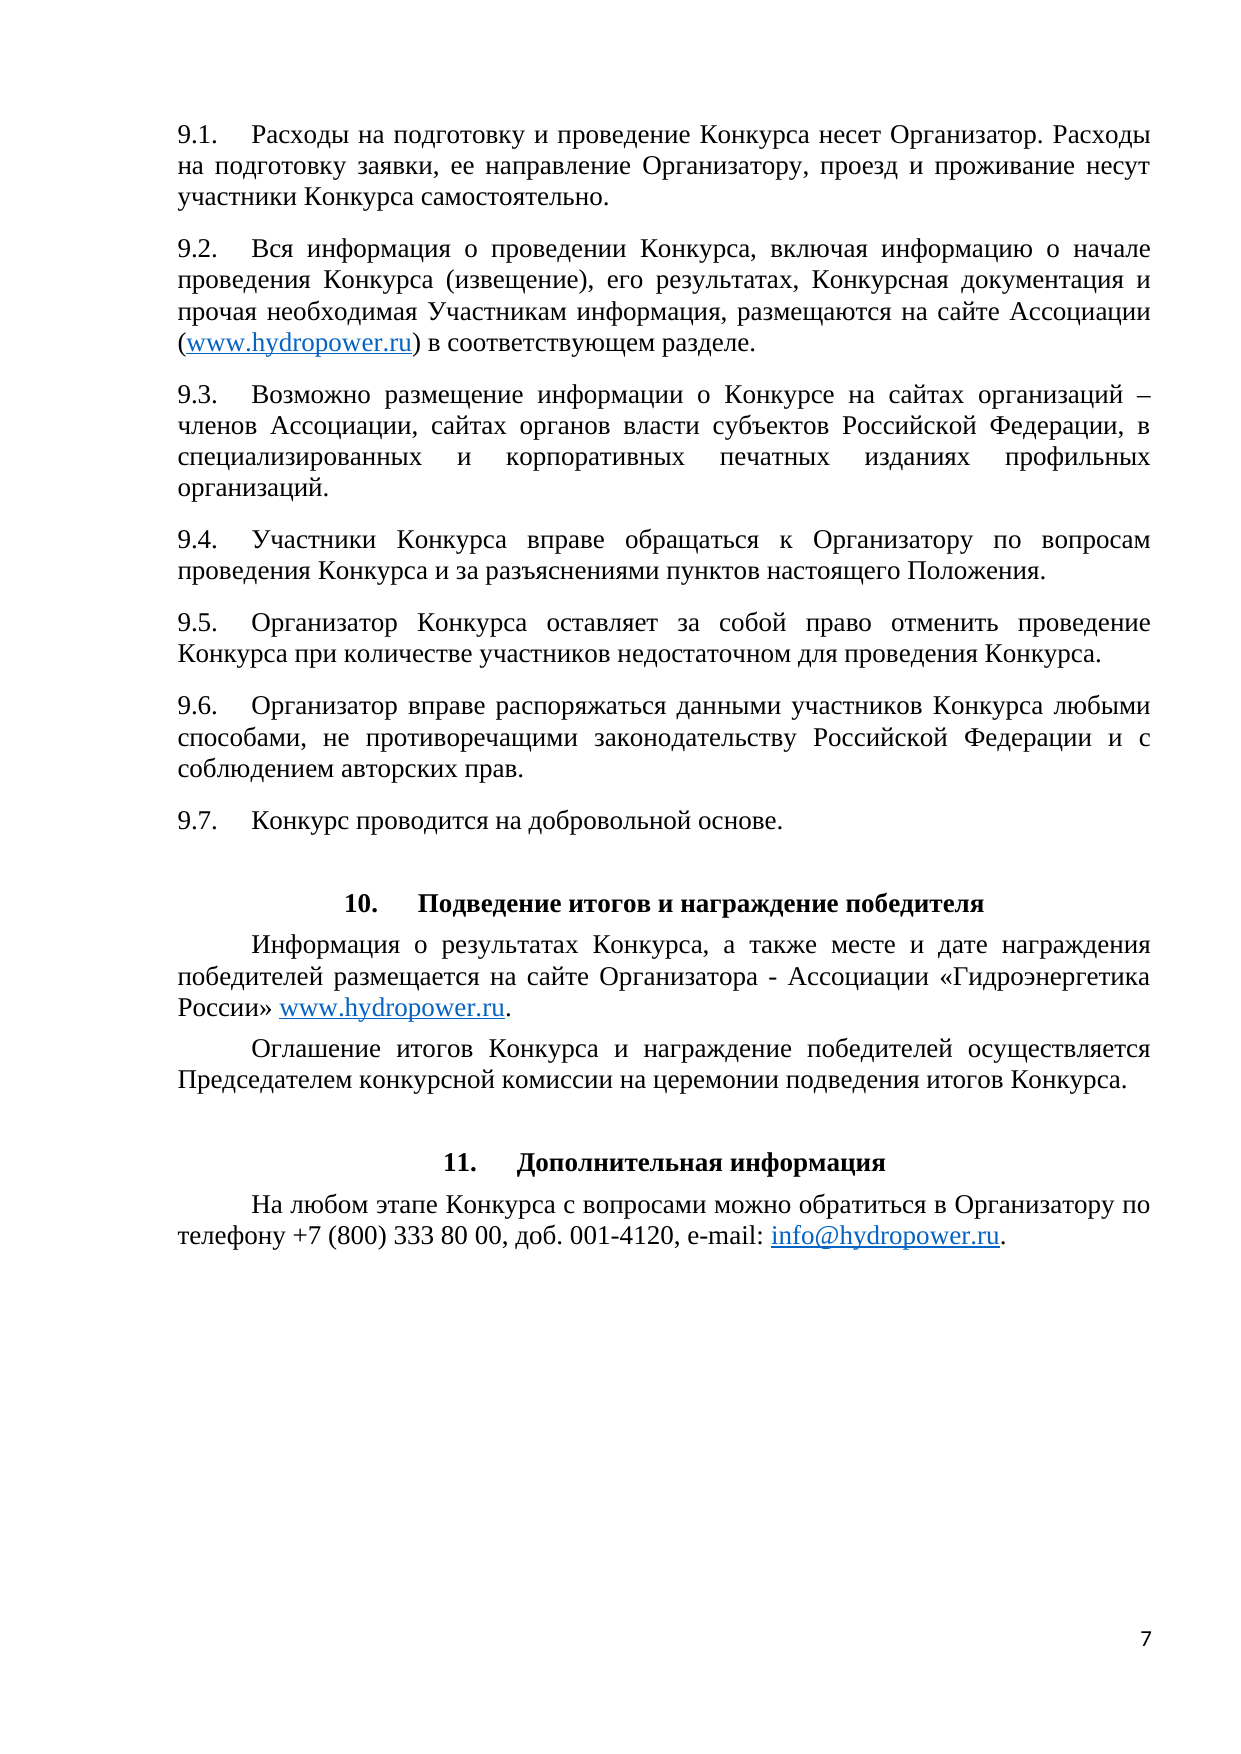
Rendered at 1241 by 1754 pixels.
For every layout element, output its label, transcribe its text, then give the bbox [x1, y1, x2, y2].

text 9.1. Расходы на подготовку и проведение Конкурса несет Организатор. Расходы на подготовку заявки, ее направление Организатору, проезд и проживание несут участники Конкурса самостоятельно. [177, 118, 1152, 212]
text 9.7. Конкурс проводится на добровольной основе. [177, 804, 1152, 835]
text 9.2. Вся информация о проведении Конкурса, включая информацию о начале проведения Конкурса (извещение), его результатах, Конкурсная документация и прочая необходимая Участникам информация, размещаются на сайте Ассоциации (www.hydropower.ru) в соответствующем разделе. [177, 232, 1152, 357]
text 9.4. Участники Конкурса вправе обращаться к Организатору по вопросам проведения Конкурса и за разъяснениями пунктов настоящего Положения. [177, 523, 1152, 586]
text 9.3. Возможно размещение информации о Конкурсе на сайтах организаций – членов Ассоциации, сайтах органов власти субъектов Российской Федерации, в специализированных и корпоративных печатных изданиях профильных организаций. [177, 378, 1152, 502]
text 11. Дополнительная информация [177, 1147, 1152, 1178]
text Оглашение итогов Конкурса и награждение победителей осуществляется Председателем конкурсной комиссии на церемонии подведения итогов Конкурса. [177, 1032, 1152, 1094]
text 9.6. Организатор вправе распоряжаться данными участников Конкурса любыми способами, не противоречащими законодательству Российской Федерации и с соблюдением авторских прав. [177, 689, 1152, 783]
text Информация о результатах Конкурса, а также месте и дате награждения победителей размещается на сайте Организатора - Ассоциации «Гидроэнергетика России» www.hydropower.ru. [177, 928, 1152, 1022]
text На любом этапе Конкурса с вопросами можно обратиться в Организатору по телефону +7 (800) 333 80 00, доб. 001-4120, e-mail: info@hydropower.ru. [177, 1188, 1152, 1250]
text 10. Подведение итогов и награждение победителя [177, 887, 1152, 918]
text 9.5. Организатор Конкурса оставляет за собой право отменить проведение Конкурса при количестве участников недостаточном для проведения Конкурса. [177, 606, 1152, 669]
